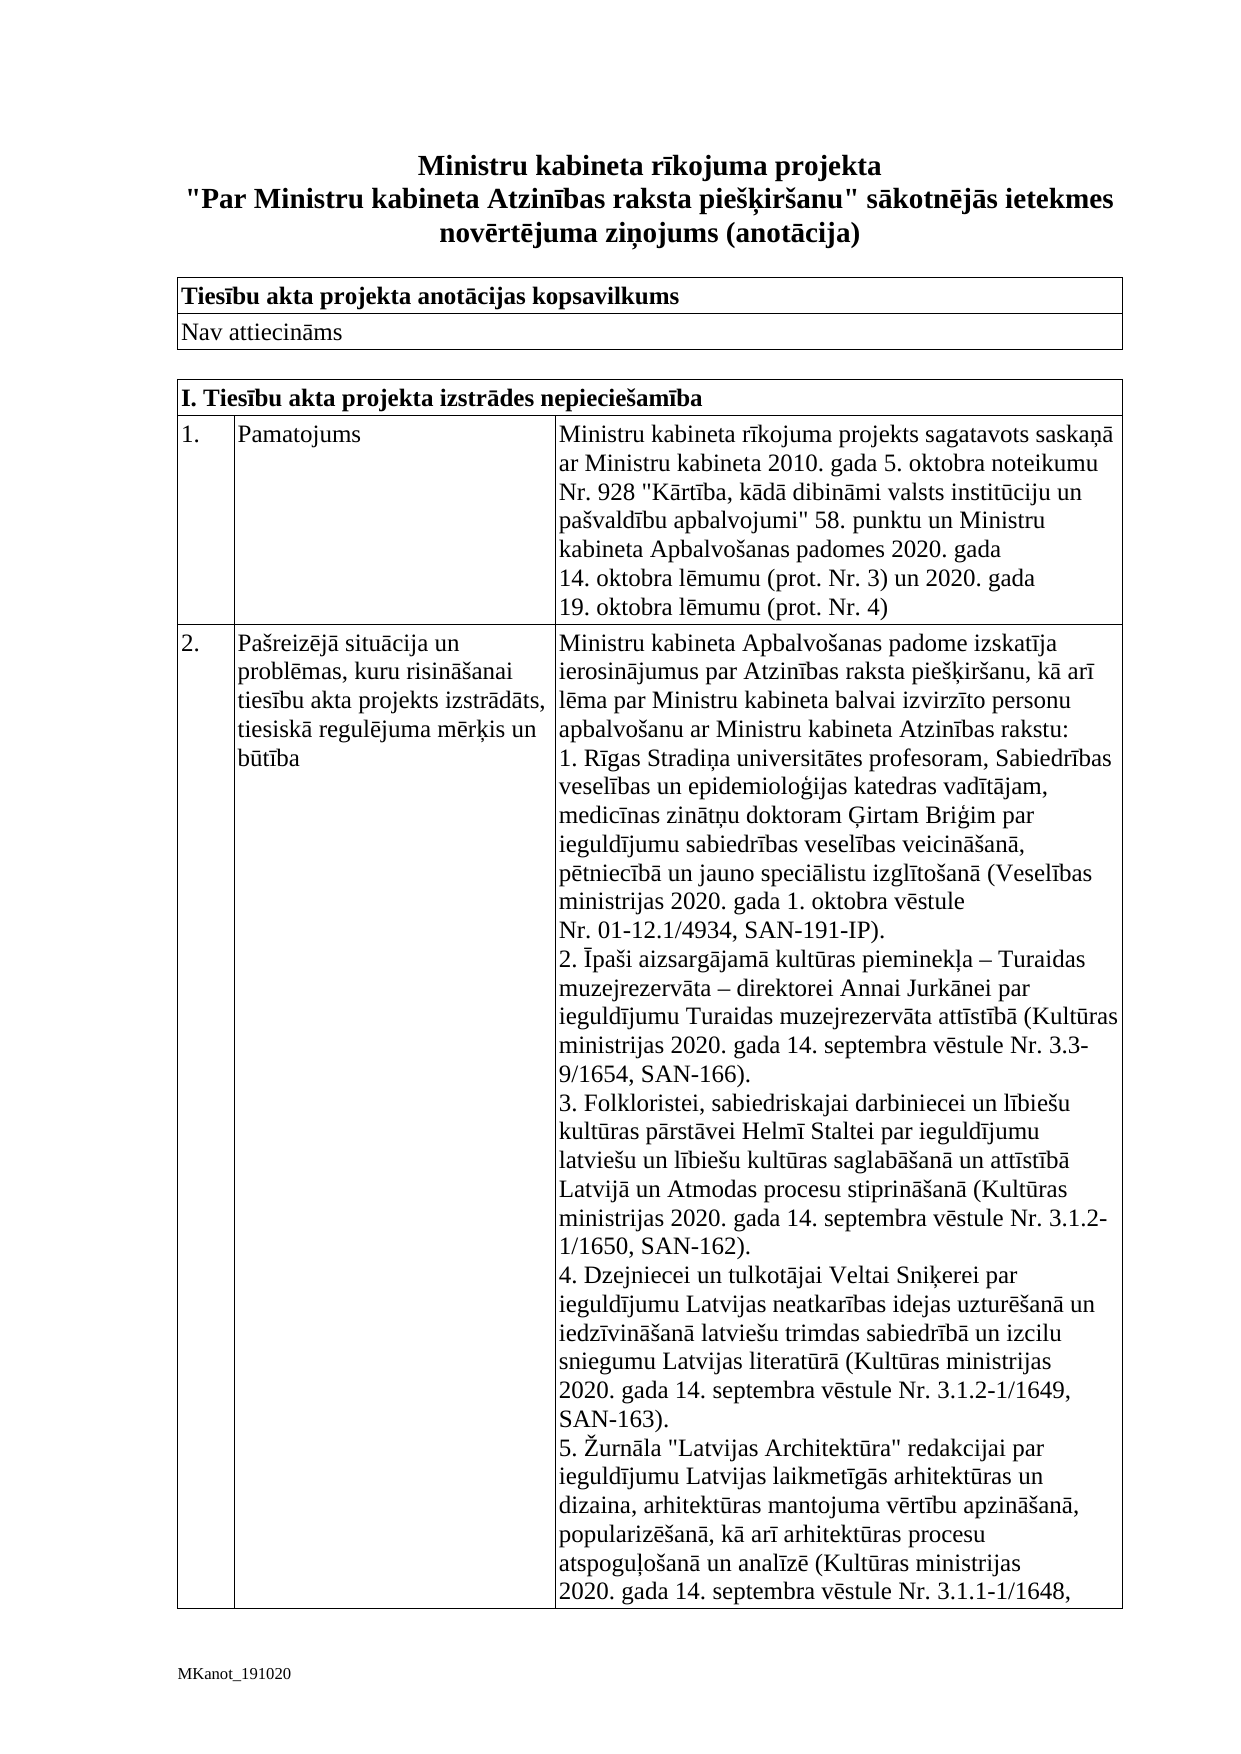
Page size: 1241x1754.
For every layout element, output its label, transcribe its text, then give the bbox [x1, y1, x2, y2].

text Ministru kabineta rīkojuma projekta [177, 148, 1122, 181]
table_header I. Tiesību akta projekta izstrādes nepieciešamība [178, 380, 1122, 415]
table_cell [556, 625, 1122, 1608]
table_cell 2. [178, 625, 234, 1608]
table_cell Pamatojums [235, 416, 555, 623]
text "Par Ministru kabineta Atzinības raksta piešķiršanu" sākotnējās ietekmes novērtējuma ziņojums (anotācija) [177, 181, 1122, 248]
table_cell Ministru kabineta rīkojuma projekts sagatavots saskaņā ar Ministru kabineta 2010. gada 5. oktobra noteikumu Nr. 928 "Kārtība, kādā dibināmi valsts institūciju un pašvaldību apbalvojumi" 58. punktu un Ministru kabineta Apbalvošanas padomes 2020. gada 14. oktobra lēmumu (prot. Nr. 3) un 2020. gada 19. oktobra lēmumu (prot. Nr. 4) [556, 416, 1122, 623]
table_cell Nav attiecināms [178, 314, 1122, 349]
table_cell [235, 625, 555, 1608]
table_cell 1. [178, 416, 234, 623]
table_header Tiesību akta projekta anotācijas kopsavilkums [178, 278, 1122, 313]
